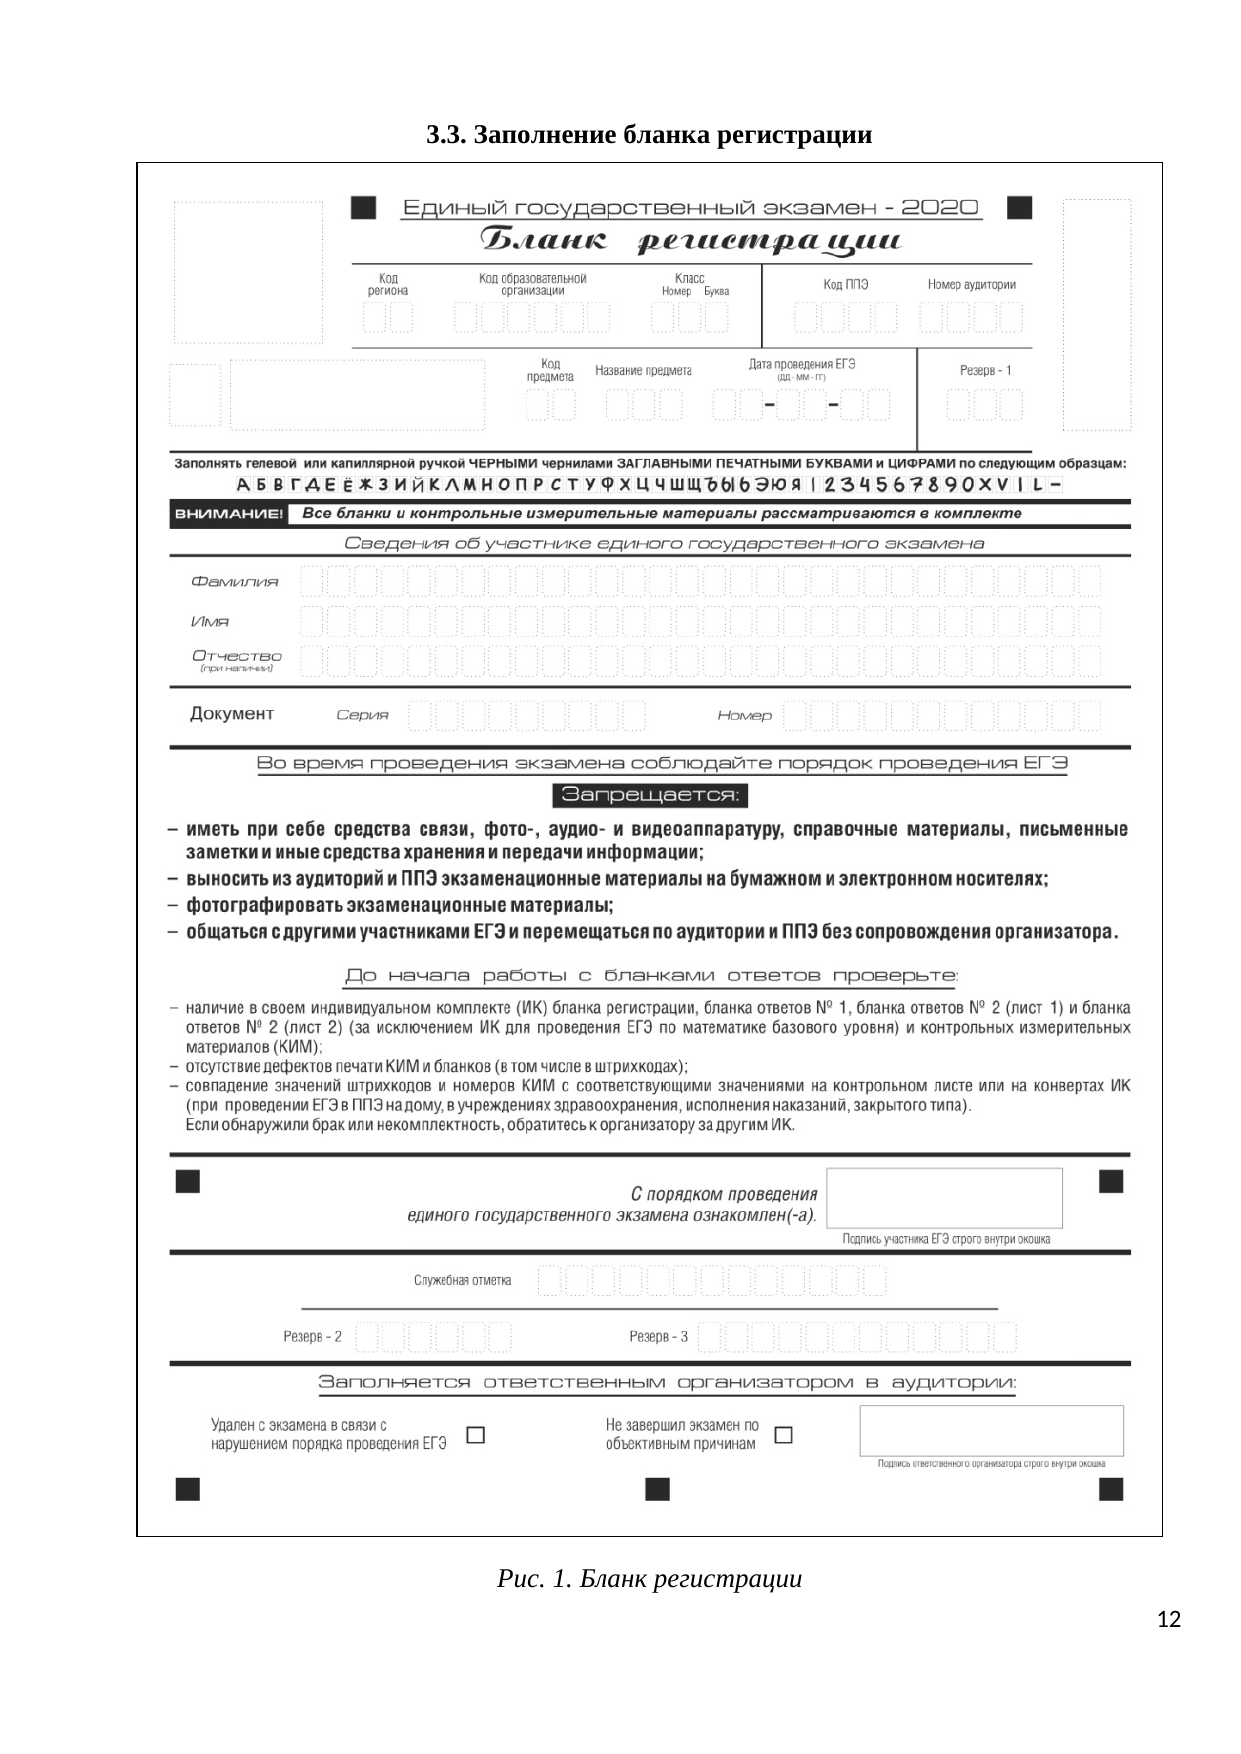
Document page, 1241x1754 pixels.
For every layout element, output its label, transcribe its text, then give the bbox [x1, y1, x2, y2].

text Рис. 1. Бланк регистрации [118, 1562, 1181, 1594]
subtitle 3.3. Заполнение бланка регистрации [118, 118, 1181, 149]
picture [138, 163, 1162, 1536]
